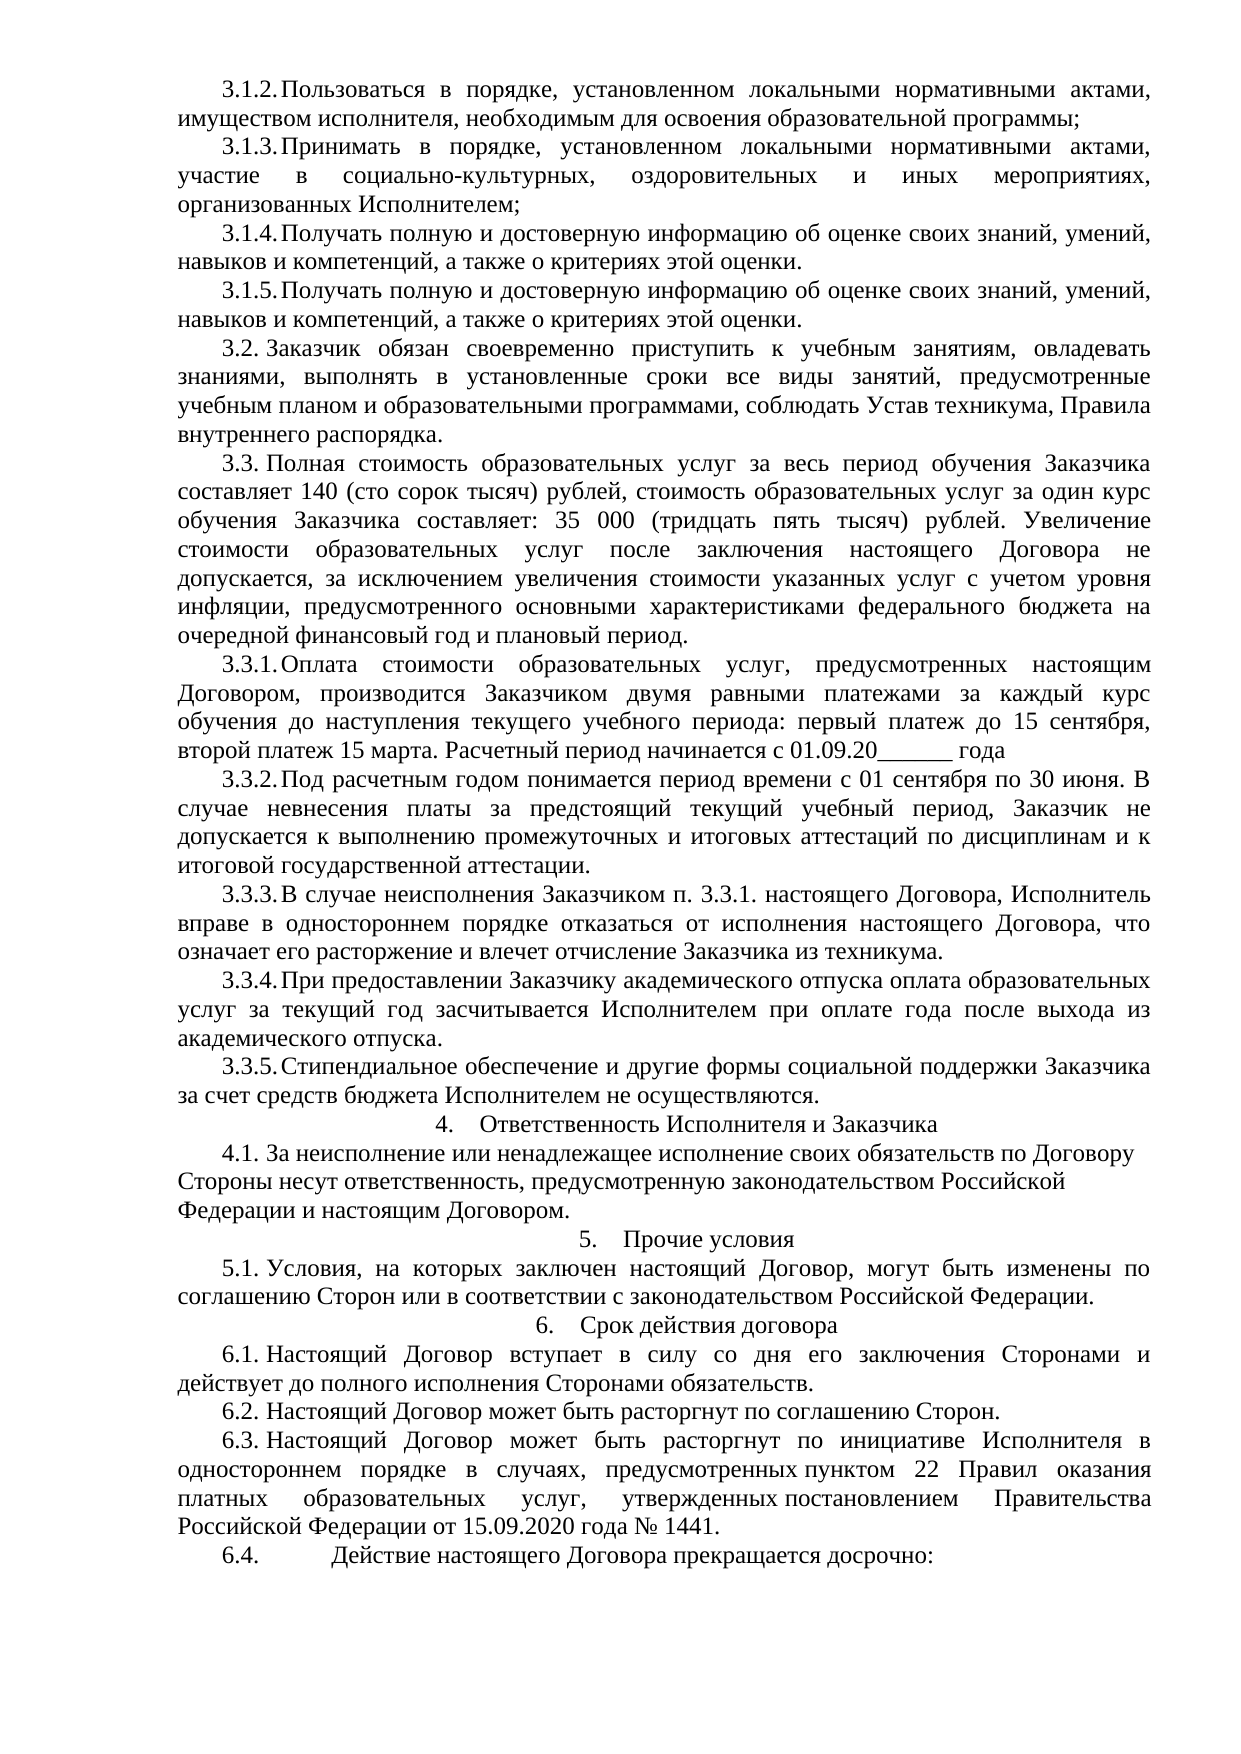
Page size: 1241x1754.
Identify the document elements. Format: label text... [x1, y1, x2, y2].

list При предоставлении Заказчику академического отпуска оплата образовательных услуг за текущий год засчитывается Исполнителем при оплате года после выхода из академического отпуска. [177, 965, 1152, 1051]
list Получать полную и достоверную информацию об оценке своих знаний, умений, навыков и компетенций, а также о критериях этой оценки. [177, 275, 1152, 333]
list Стипендиальное обеспечение и другие формы социальной поддержки Заказчика за счет средств бюджета Исполнителем не осуществляются. [177, 1051, 1152, 1109]
list Действие настоящего Договора прекращается досрочно: [177, 1540, 1152, 1569]
list Условия, на которых заключен настоящий Договор, могут быть изменены по соглашению Сторон или в соответствии с законодательством Российской Федерации. [177, 1253, 1152, 1310]
list Срок действия договора [177, 1310, 1152, 1339]
list Настоящий Договор может быть расторгнут по соглашению Сторон. [177, 1396, 1152, 1425]
list Настоящий Договор вступает в силу со дня его заключения Сторонами и действует до полного исполнения Сторонами обязательств. [177, 1339, 1152, 1396]
list Оплата стоимости образовательных услуг, предусмотренных настоящим Договором, производится Заказчиком двумя равными платежами за каждый курс обучения до наступления текущего учебного периода: первый платеж до 15 сентября, второй платеж 15 марта. Расчетный период начинается с 01.09.20______ года [177, 649, 1152, 764]
list Ответственность Исполнителя и Заказчика [177, 1109, 1152, 1138]
list Пользоваться в порядке, установленном локальными нормативными актами, имуществом исполнителя, необходимым для освоения образовательной программы; [177, 74, 1152, 131]
list Под расчетным годом понимается период времени с 01 сентября по 30 июня. В случае невнесения платы за предстоящий текущий учебный период, Заказчик не допускается к выполнению промежуточных и итоговых аттестаций по дисциплинам и к итоговой государственной аттестации. [177, 764, 1152, 879]
list Настоящий Договор может быть расторгнут по инициативе Исполнителя в одностороннем порядке в случаях, предусмотренных пунктом 22 Правил оказания платных образовательных услуг, утвержденных постановлением Правительства Российской Федерации от 15.09.2020 года № 1441. [177, 1425, 1152, 1540]
list Получать полную и достоверную информацию об оценке своих знаний, умений, навыков и компетенций, а также о критериях этой оценки. [177, 218, 1152, 275]
list Прочие условия [177, 1224, 1152, 1253]
list За неисполнение или ненадлежащее исполнение своих обязательств по Договору Стороны несут ответственность, предусмотренную законодательством Российской Федерации и настоящим Договором. [177, 1138, 1152, 1224]
list Принимать в порядке, установленном локальными нормативными актами, участие в социально-культурных, оздоровительных и иных мероприятиях, организованных Исполнителем; [177, 131, 1152, 218]
list В случае неисполнения Заказчиком п. 3.3.1. настоящего Договора, Исполнитель вправе в одностороннем порядке отказаться от исполнения настоящего Договора, что означает его расторжение и влечет отчисление Заказчика из техникума. [177, 879, 1152, 965]
list Полная стоимость образовательных услуг за весь период обучения Заказчика составляет 140 (сто сорок тысяч) рублей, стоимость образовательных услуг за один курс обучения Заказчика составляет: 35 000 (тридцать пять тысяч) рублей. Увеличение стоимости образовательных услуг после заключения настоящего Договора не допускается, за исключением увеличения стоимости указанных услуг с учетом уровня инфляции, предусмотренного основными характеристиками федерального бюджета на очередной финансовый год и плановый период. [177, 448, 1152, 649]
list Заказчик обязан своевременно приступить к учебным занятиям, овладевать знаниями, выполнять в установленные сроки все виды занятий, предусмотренные учебным планом и образовательными программами, соблюдать Устав техникума, Правила внутреннего распорядка. [177, 333, 1152, 448]
